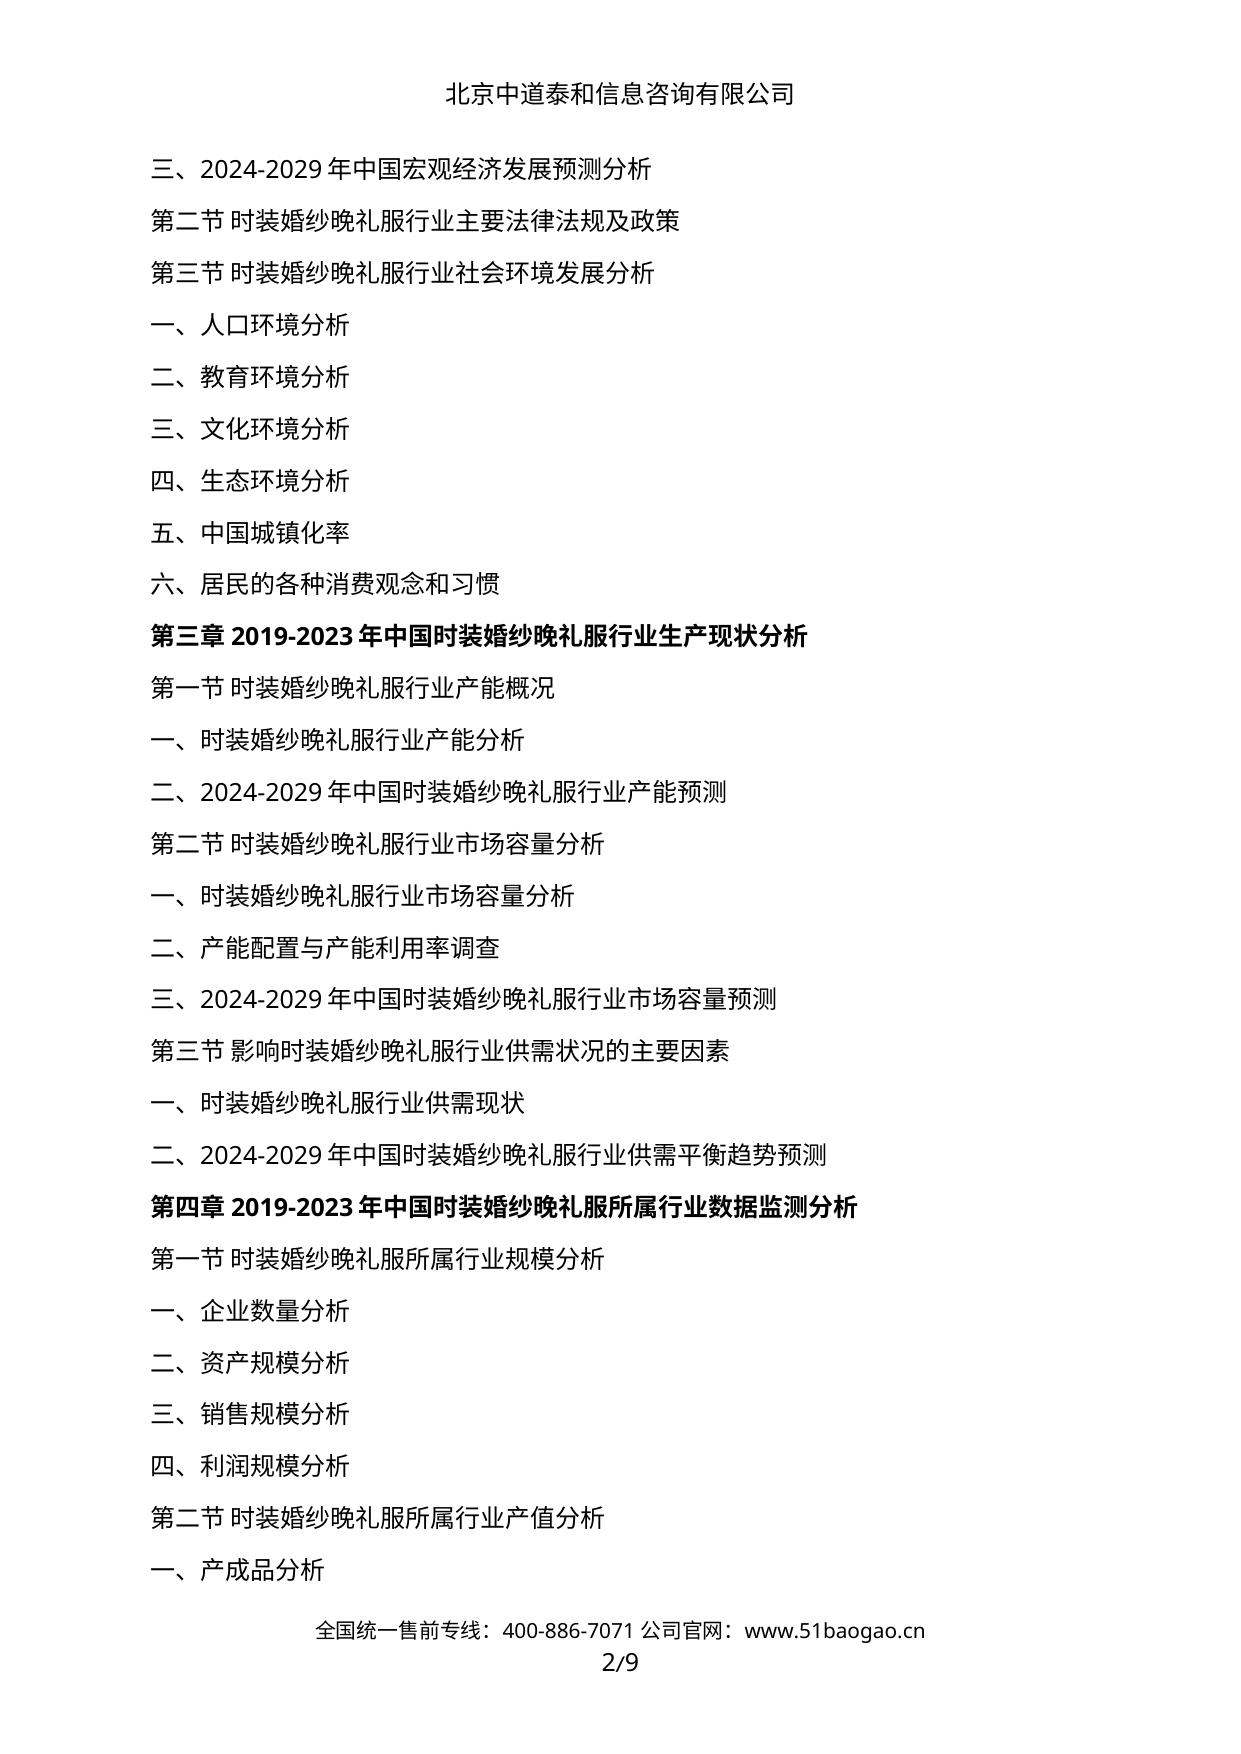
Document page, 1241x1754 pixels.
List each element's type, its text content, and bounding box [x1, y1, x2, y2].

text 一、时装婚纱晚礼服行业产能分析 [150, 721, 1090, 757]
text 一、时装婚纱晚礼服行业市场容量分析 [150, 876, 1090, 912]
text 第一节 时装婚纱晚礼服所属行业规模分析 [150, 1239, 1090, 1276]
text 五、中国城镇化率 [150, 513, 1090, 549]
text 三、2024-2029年中国时装婚纱晚礼服行业市场容量预测 [150, 980, 1090, 1016]
text 一、时装婚纱晚礼服行业供需现状 [150, 1084, 1090, 1120]
text 第四章 2019-2023年中国时装婚纱晚礼服所属行业数据监测分析 [150, 1187, 1090, 1224]
text 第三节 影响时装婚纱晚礼服行业供需状况的主要因素 [150, 1032, 1090, 1068]
text 第二节 时装婚纱晚礼服行业主要法律法规及政策 [150, 202, 1090, 238]
text 二、产能配置与产能利用率调查 [150, 928, 1090, 964]
text 第一节 时装婚纱晚礼服行业产能概况 [150, 669, 1090, 705]
text 第二节 时装婚纱晚礼服行业市场容量分析 [150, 824, 1090, 861]
text 四、利润规模分析 [150, 1447, 1090, 1483]
text 三、文化环境分析 [150, 409, 1090, 446]
text 一、企业数量分析 [150, 1291, 1090, 1327]
text 第二节 时装婚纱晚礼服所属行业产值分析 [150, 1499, 1090, 1535]
text 六、居民的各种消费观念和习惯 [150, 565, 1090, 601]
text 二、2024-2029年中国时装婚纱晚礼服行业产能预测 [150, 772, 1090, 809]
text 一、产成品分析 [150, 1551, 1090, 1587]
text 三、销售规模分析 [150, 1395, 1090, 1431]
text 二、教育环境分析 [150, 357, 1090, 394]
text 二、资产规模分析 [150, 1343, 1090, 1379]
text 一、人口环境分析 [150, 306, 1090, 342]
text 第三节 时装婚纱晚礼服行业社会环境发展分析 [150, 254, 1090, 290]
text 四、生态环境分析 [150, 461, 1090, 497]
text 第三章 2019-2023年中国时装婚纱晚礼服行业生产现状分析 [150, 617, 1090, 653]
text 三、2024-2029年中国宏观经济发展预测分析 [150, 150, 1090, 186]
text 二、2024-2029年中国时装婚纱晚礼服行业供需平衡趋势预测 [150, 1136, 1090, 1172]
